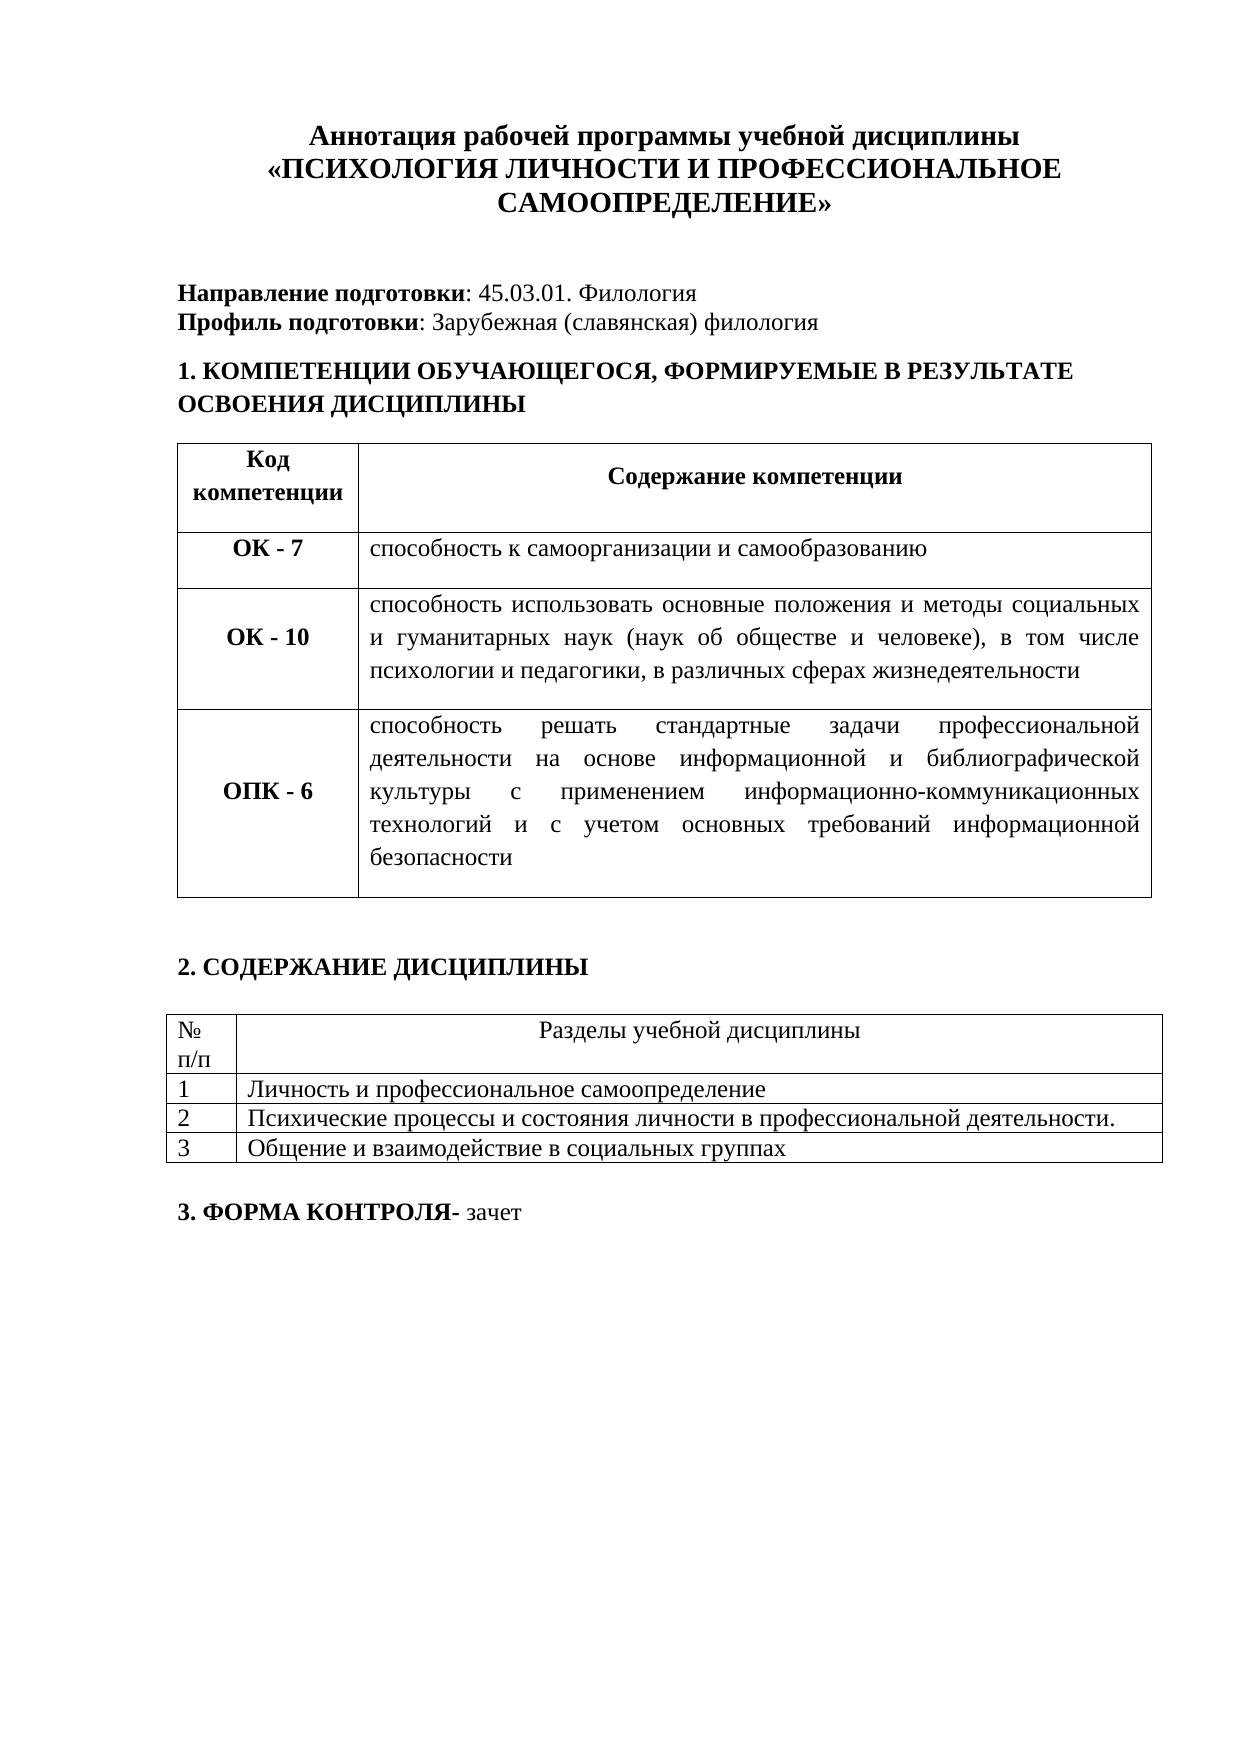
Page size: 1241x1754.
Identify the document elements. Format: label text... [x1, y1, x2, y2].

table_header Код компетенции [178, 444, 358, 532]
text Направление подготовки: 45.03.01. Филология [177, 278, 1152, 307]
text Профиль подготовки: Зарубежная (славянская) филология [177, 307, 1152, 336]
text 3. ФОРМА КОНТРОЛЯ- зачет [177, 1197, 1152, 1225]
table_cell способность к самоорганизации и самообразованию [359, 533, 1151, 588]
text Аннотация рабочей программы учебной дисциплины [177, 118, 1152, 152]
text «ПСИХОЛОГИЯ ЛИЧНОСТИ И ПРОФЕССИОНАЛЬНОЕ САМООПРЕДЕЛЕНИЕ» [177, 152, 1152, 219]
table_cell ОПК - 6 [178, 710, 358, 897]
table_header № п/п [167, 1015, 236, 1073]
table_cell Общение и взаимодействие в социальных группах [237, 1133, 1162, 1162]
table_cell 3 [167, 1133, 236, 1162]
table_cell Личность и профессиональное самоопределение [237, 1074, 1162, 1102]
table_cell способность использовать основные положения и методы социальных и гуманитарных наук (наук об обществе и человеке), в том числе психологии и педагогики, в различных сферах жизнедеятельности [359, 589, 1151, 709]
table_cell 2 [167, 1104, 236, 1132]
table_cell ОК - 10 [178, 589, 358, 709]
table_header Разделы учебной дисциплины [237, 1015, 1162, 1073]
table_cell Психические процессы и состояния личности в профессиональной деятельности. [237, 1104, 1162, 1132]
table_cell способность решать стандартные задачи профессиональной деятельности на основе информационной и библиографической культуры с применением информационно-коммуникационных технологий и с учетом основных требований информационной безопасности [359, 710, 1151, 897]
text 1. КОМПЕТЕНЦИИ ОБУЧАЮЩЕГОСЯ, ФОРМИРУЕМЫЕ В РЕЗУЛЬТАТЕ ОСВОЕНИЯ ДИСЦИПЛИНЫ [177, 356, 1152, 418]
table_cell 1 [167, 1074, 236, 1102]
table_cell ОК - 7 [178, 533, 358, 588]
table_header Содержание компетенции [359, 444, 1151, 532]
text 2. СОДЕРЖАНИЕ ДИСЦИПЛИНЫ [177, 952, 1152, 981]
